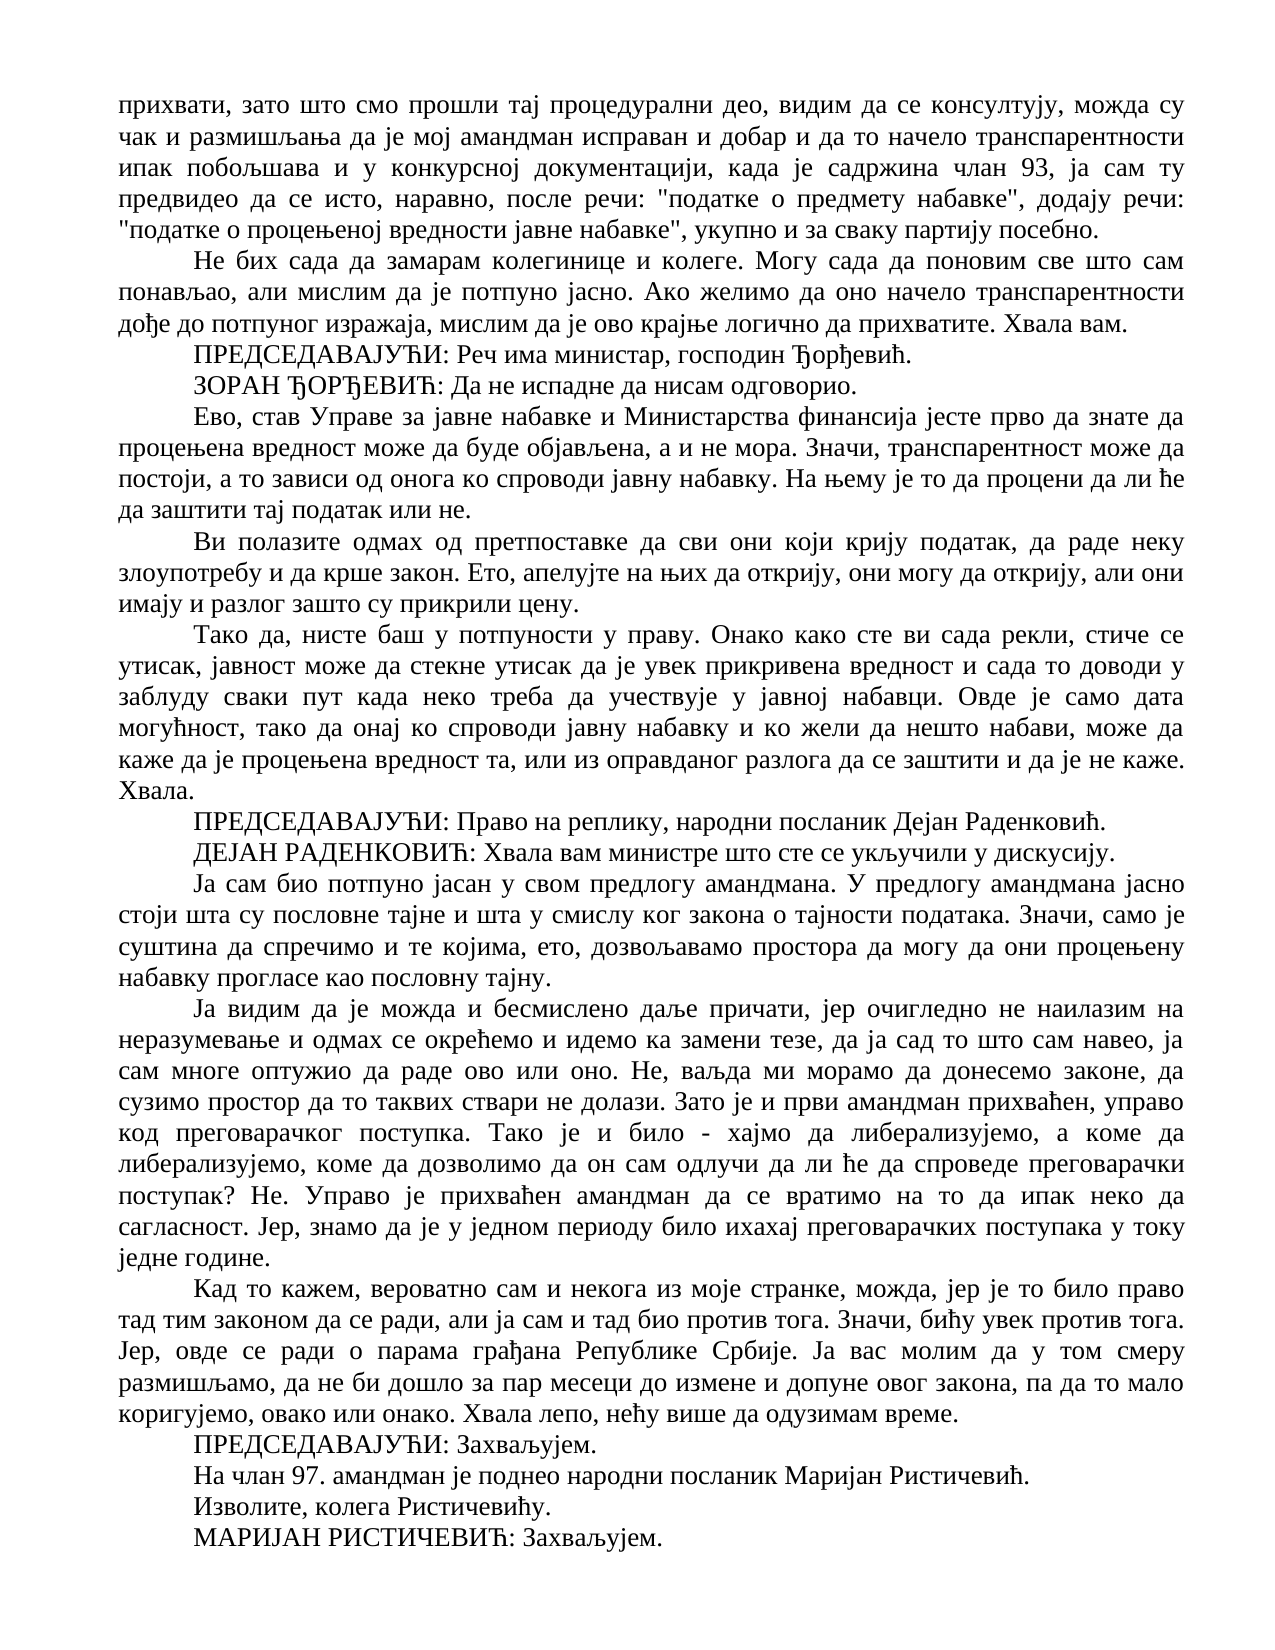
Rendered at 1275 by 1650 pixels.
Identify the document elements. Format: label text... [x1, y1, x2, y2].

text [118, 89, 1186, 244]
text ПРЕДСЕДАВАЈУЋИ: Реч има министар, господин Ђорђевић. [118, 338, 1186, 369]
text Кад то кажем, вероватно сам и некога из моје странке, можда, јер је то било право тад тим законом да се ради, али ја сам и тад био против тога. Значи, бићу увек против тога. Јер, овде се ради о парама грађана Републике Србије. Ја вас молим да у том смеру размишљамо, да не би дошло за пар месеци до измене и допуне овог закона, па да то мало коригујемо, овако или онако. Хвала лепо, нећу више да одузимам време. [118, 1272, 1186, 1428]
text Ви полазите одмах од претпоставке да сви они који крију податак, да раде неку злоупотребу и да крше закон. Ето, апелујте на њих да открију, они могу да открију, али они имају и разлог зашто су прикрили цену. [118, 525, 1186, 618]
text Ја видим да је можда и бесмислено даље причати, јер очигледно не наилазим на неразумевање и одмах се окрећемо и идемо ка замени тезе, да ја сад то што сам навео, ја сам многе оптужио да раде ово или оно. Не, ваљда ми морамо да донесемо законе, да сузимо простор да то таквих ствари не долази. Зато је и први амандман прихваћен, управо код преговарачког поступка. Тако је и било - хајмо да либерализујемо, а коме да либерализујемо, коме да дозволимо да он сам одлучи да ли ће да спроведе преговарачки поступак? Не. Управо је прихваћен амандман да се вратимо на то да ипак неко да сагласност. Јер, знамо да је у једном периоду било ихахај преговарачких поступака у току једне године. [118, 992, 1186, 1272]
text На члан 97. амандман је поднео народни посланик Маријан Ристичевић. [118, 1459, 1186, 1490]
text МАРИЈАН РИСТИЧЕВИЋ: Захваљујем. [118, 1521, 1186, 1552]
text Ја сам био потпуно јасан у свом предлогу амандмана. У предлогу амандмана јасно стоји шта су пословне тајне и шта у смислу ког закона о тајности података. Значи, само је суштина да спречимо и те којима, ето, дозвољавамо простора да могу да они процењену набавку прогласе као пословну тајну. [118, 867, 1186, 992]
text Ево, став Управе за јавне набавке и Министарства финансија јесте прво да знате да процењена вредност може да буде објављена, а и не мора. Значи, транспарентност може да постоји, а то зависи од онога ко спроводи јавну набавку. На њему је то да процени да ли ће да заштити тај податак или не. [118, 400, 1186, 525]
text ПРЕДСЕДАВАЈУЋИ: Захваљујем. [118, 1428, 1186, 1459]
text ДЕЈАН РАДЕНКОВИЋ: Хвала вам министре што сте се укључили у дискусију. [118, 836, 1186, 867]
text Тако да, нисте баш у потпуности у праву. Онако како сте ви сада рекли, стиче се утисак, јавност може да стекне утисак да је увек прикривена вредност и сада то доводи у заблуду сваки пут када неко треба да учествује у јавној набавци. Овде је само дата могућност, тако да онај ко спроводи јавну набавку и ко жели да нешто набави, може да каже да је процењена вредност та, или из оправданог разлога да се заштити и да је не каже. Хвала. [118, 618, 1186, 805]
text Изволите, колега Ристичевићу. [118, 1490, 1186, 1521]
text ПРЕДСЕДАВАЈУЋИ: Право на реплику, народни посланик Дејан Раденковић. [118, 805, 1186, 836]
text Не бих сада да замарам колегинице и колеге. Могу сада да поновим све што сам понављао, али мислим да је потпуно јасно. Ако желимо да оно начело транспарентности дође до потпуног изражаја, мислим да је ово крајње логично да прихватите. Хвала вам. [118, 244, 1186, 338]
text ЗОРАН ЂОРЂЕВИЋ: Да не испадне да нисам одговорио. [118, 369, 1186, 400]
